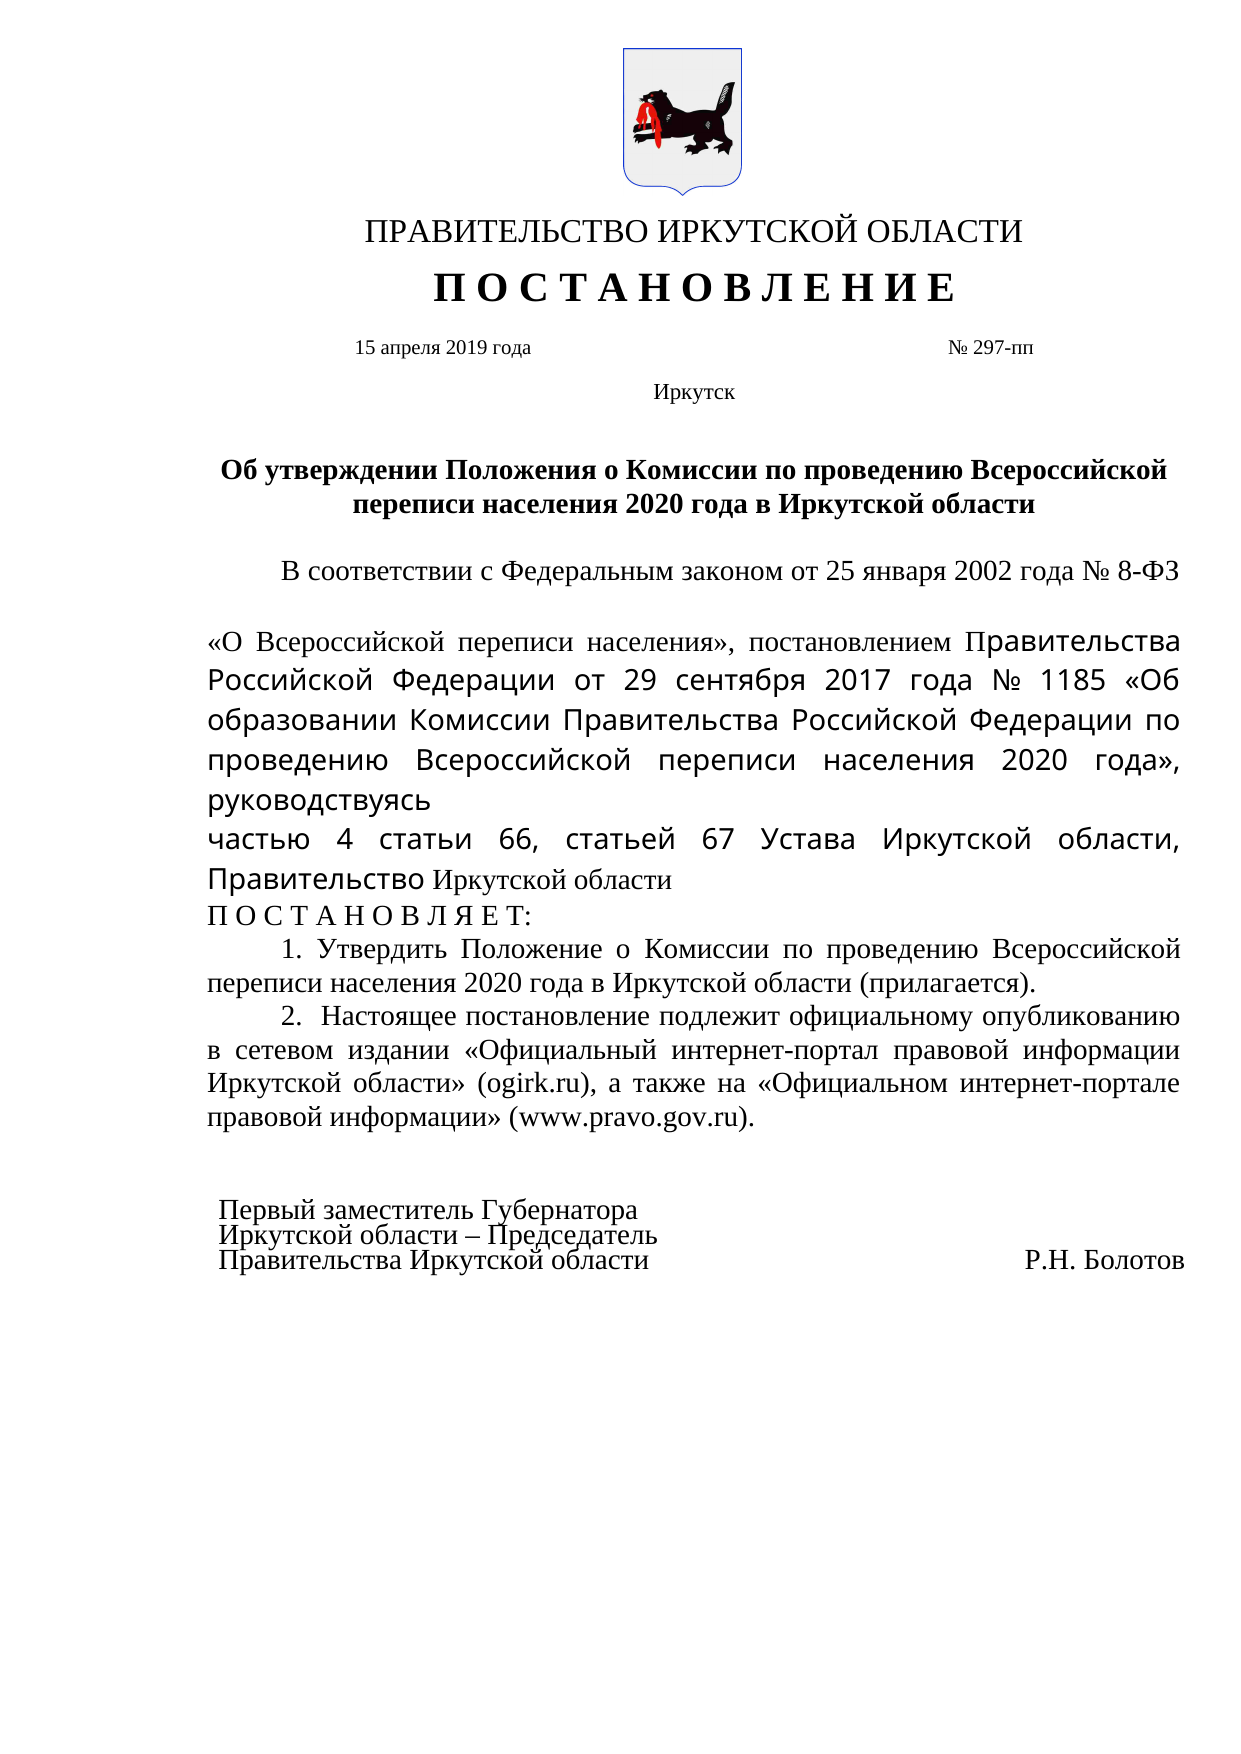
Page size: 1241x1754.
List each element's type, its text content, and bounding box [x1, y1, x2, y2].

text 15 апреля 2019 года № 297-пп [207, 335, 1181, 359]
subtitle П О С Т А Н О В Л Е Н И Е [207, 262, 1181, 310]
text ПРАВИТЕЛЬСТВО ИРКУТСКОЙ ОБЛАСТИ [207, 211, 1181, 249]
text 1. Утвердить Положение о Комиссии по проведению Всероссийской переписи населения 2020 года в Иркутской области (прилагается). [207, 931, 1181, 998]
text В соответствии с Федеральным законом от 25 января 2002 года № 8-ФЗ «О Всероссийской переписи населения», постановлением Правительства Российской Федерации от 29 сентября 2017 года № 1185 «Об образовании Комиссии Правительства Российской Федерации по проведению Всероссийской переписи населения 2020 года», руководствуясь частью 4 статьи 66, статьей 67 Устава Иркутской области, Правительство Иркутской области [207, 553, 1181, 898]
text П О С Т А Н О В Л Я Е Т: [207, 898, 1181, 931]
table_header Первый заместитель Губернатора Иркутской области – Председатель Правительства Иркутской области [207, 1200, 709, 1275]
text Об утверждении Положения о Комиссии по проведению Всероссийской переписи населения 2020 года в Иркутской области [207, 452, 1181, 519]
picture [623, 48, 742, 196]
table_header Р.Н. Болотов [709, 1200, 1196, 1275]
text 2. Настоящее постановление подлежит официальному опубликованию в сетевом издании «Официальный интернет-портал правовой информации Иркутской области» (ogirk.ru), а также на «Официальном интернет-портале правовой информации» (www.pravo.gov.ru). [207, 998, 1181, 1133]
text Иркутск [207, 378, 1181, 404]
